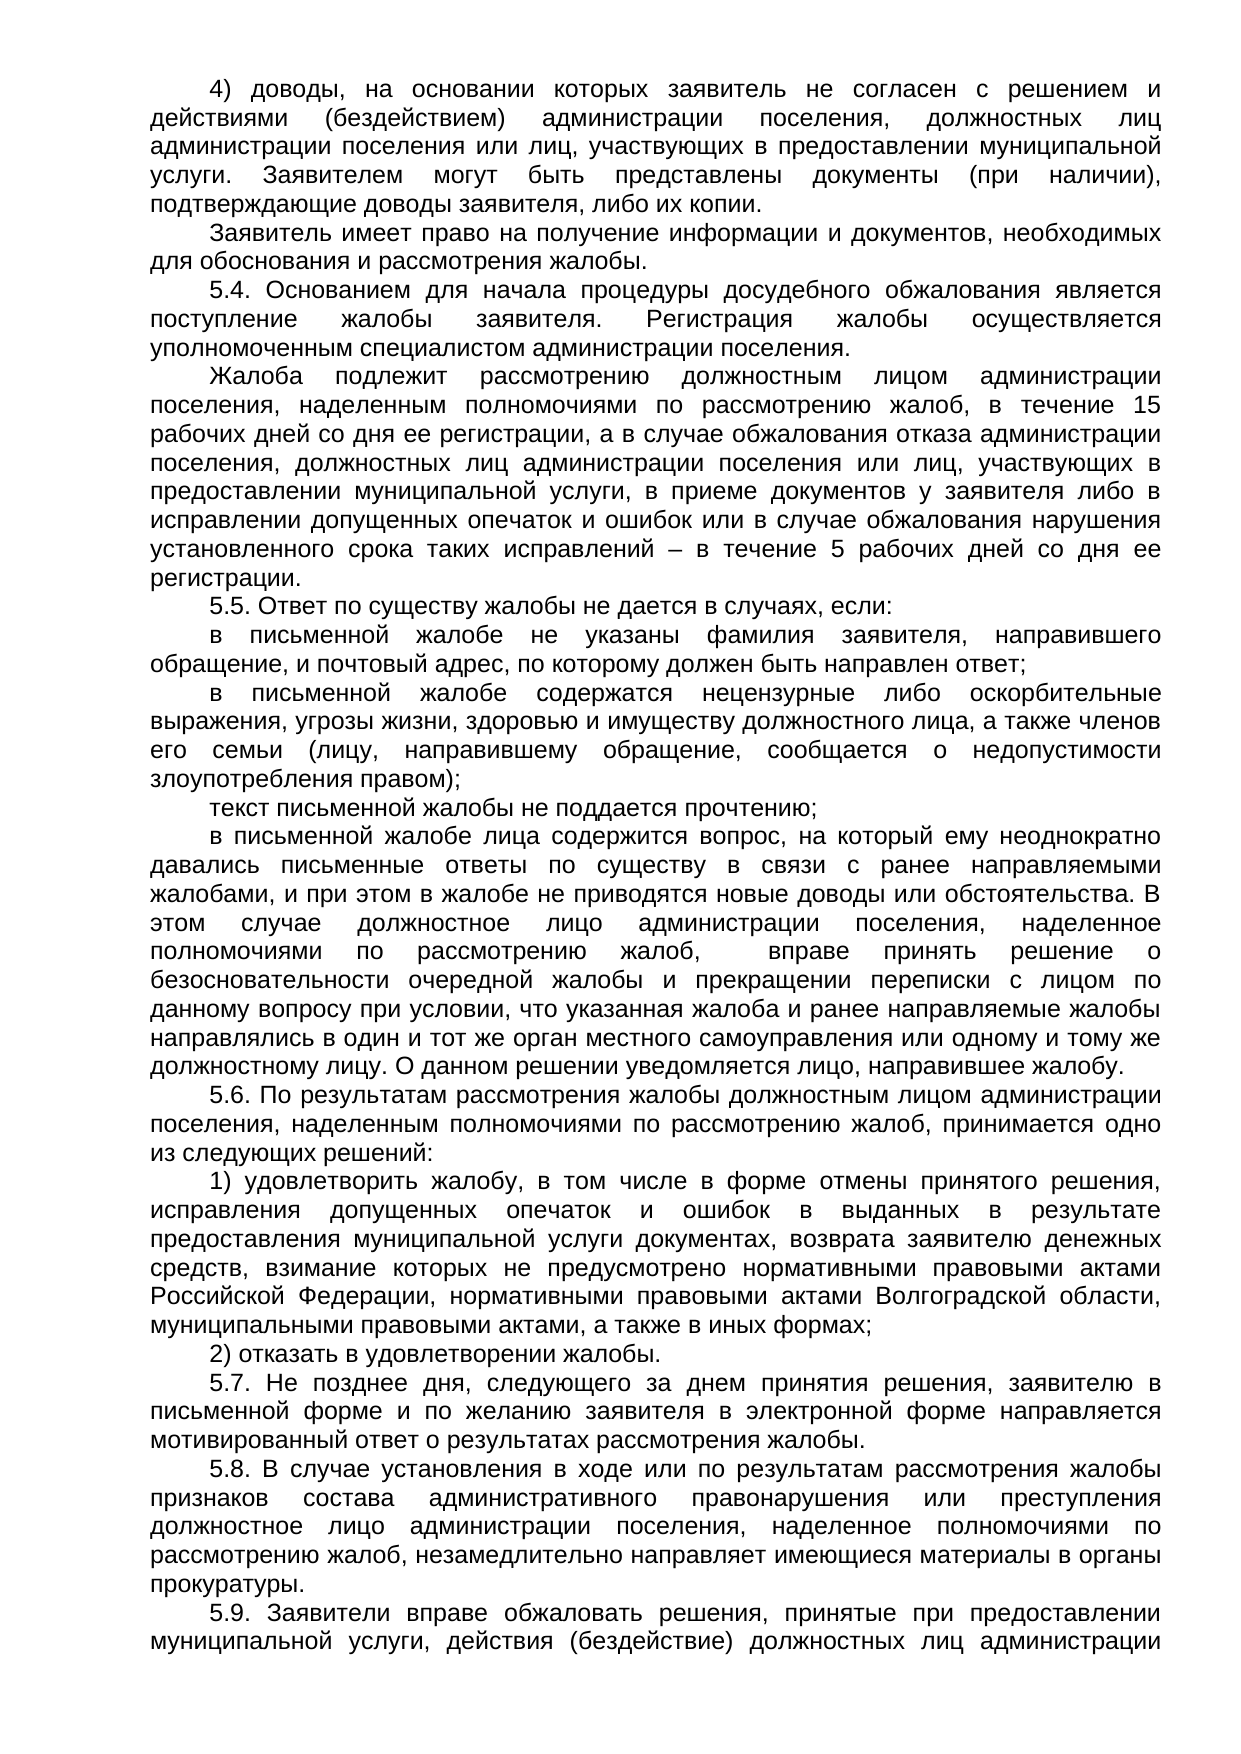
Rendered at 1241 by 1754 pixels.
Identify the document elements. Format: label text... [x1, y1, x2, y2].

text 5.7. Не позднее дня, следующего за днем принятия решения, заявителю в письменной форме и по желанию заявителя в электронной форме направляется мотивированный ответ о результатах рассмотрения жалобы. [150, 1368, 1162, 1454]
text Заявитель имеет право на получение информации и документов, необходимых для обоснования и рассмотрения жалобы. [150, 218, 1162, 275]
text 4) доводы, на основании которых заявитель не согласен с решением и действиями (бездействием) администрации поселения, должностных лиц администрации поселения или лиц, участвующих в предоставлении муниципальной услуги. Заявителем могут быть представлены документы (при наличии), подтверждающие доводы заявителя, либо их копии. [150, 74, 1162, 218]
text 5.6. По результатам рассмотрения жалобы должностным лицом администрации поселения, наделенным полномочиями по рассмотрению жалоб, принимается одно из следующих решений: [150, 1080, 1162, 1166]
text текст письменной жалобы не поддается прочтению; [150, 793, 1162, 821]
text 5.8. В случае установления в ходе или по результатам рассмотрения жалобы признаков состава административного правонарушения или преступления должностное лицо администрации поселения, наделенное полномочиями по рассмотрению жалоб, незамедлительно направляет имеющиеся материалы в органы прокуратуры. [150, 1454, 1162, 1598]
text 2) отказать в удовлетворении жалобы. [150, 1339, 1162, 1368]
text в письменной жалобе содержатся нецензурные либо оскорбительные выражения, угрозы жизни, здоровью и имуществу должностного лица, а также членов его семьи (лицу, направившему обращение, сообщается о недопустимости злоупотребления правом); [150, 678, 1162, 793]
text в письменной жалобе лица содержится вопрос, на который ему неоднократно давались письменные ответы по существу в связи с ранее направляемыми жалобами, и при этом в жалобе не приводятся новые доводы или обстоятельства. В этом случае должностное лицо администрации поселения, наделенное полномочиями по рассмотрению жалоб, вправе принять решение о безосновательности очередной жалобы и прекращении переписки с лицом по данному вопросу при условии, что указанная жалоба и ранее направляемые жалобы направлялись в один и тот же орган местного самоуправления или одному и тому же должностному лицу. О данном решении уведомляется лицо, направившее жалобу. [150, 821, 1162, 1080]
text 1) удовлетворить жалобу, в том числе в форме отмены принятого решения, исправления допущенных опечаток и ошибок в выданных в результате предоставления муниципальной услуги документах, возврата заявителю денежных средств, взимание которых не предусмотрено нормативными правовыми актами Российской Федерации, нормативными правовыми актами Волгоградской области, муниципальными правовыми актами, а также в иных формах; [150, 1166, 1162, 1339]
text Жалоба подлежит рассмотрению должностным лицом администрации поселения, наделенным полномочиями по рассмотрению жалоб, в течение 15 рабочих дней со дня ее регистрации, а в случае обжалования отказа администрации поселения, должностных лиц администрации поселения или лиц, участвующих в предоставлении муниципальной услуги, в приеме документов у заявителя либо в исправлении допущенных опечаток и ошибок или в случае обжалования нарушения установленного срока таких исправлений – в течение 5 рабочих дней со дня ее регистрации. [150, 361, 1162, 591]
text 5.4. Основанием для начала процедуры досудебного обжалования является поступление жалобы заявителя. Регистрация жалобы осуществляется уполномоченным специалистом администрации поселения. [150, 275, 1162, 361]
text 5.5. Ответ по существу жалобы не дается в случаях, если: [150, 591, 1162, 620]
text в письменной жалобе не указаны фамилия заявителя, направившего обращение, и почтовый адрес, по которому должен быть направлен ответ; [150, 620, 1162, 678]
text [150, 1598, 1162, 1655]
